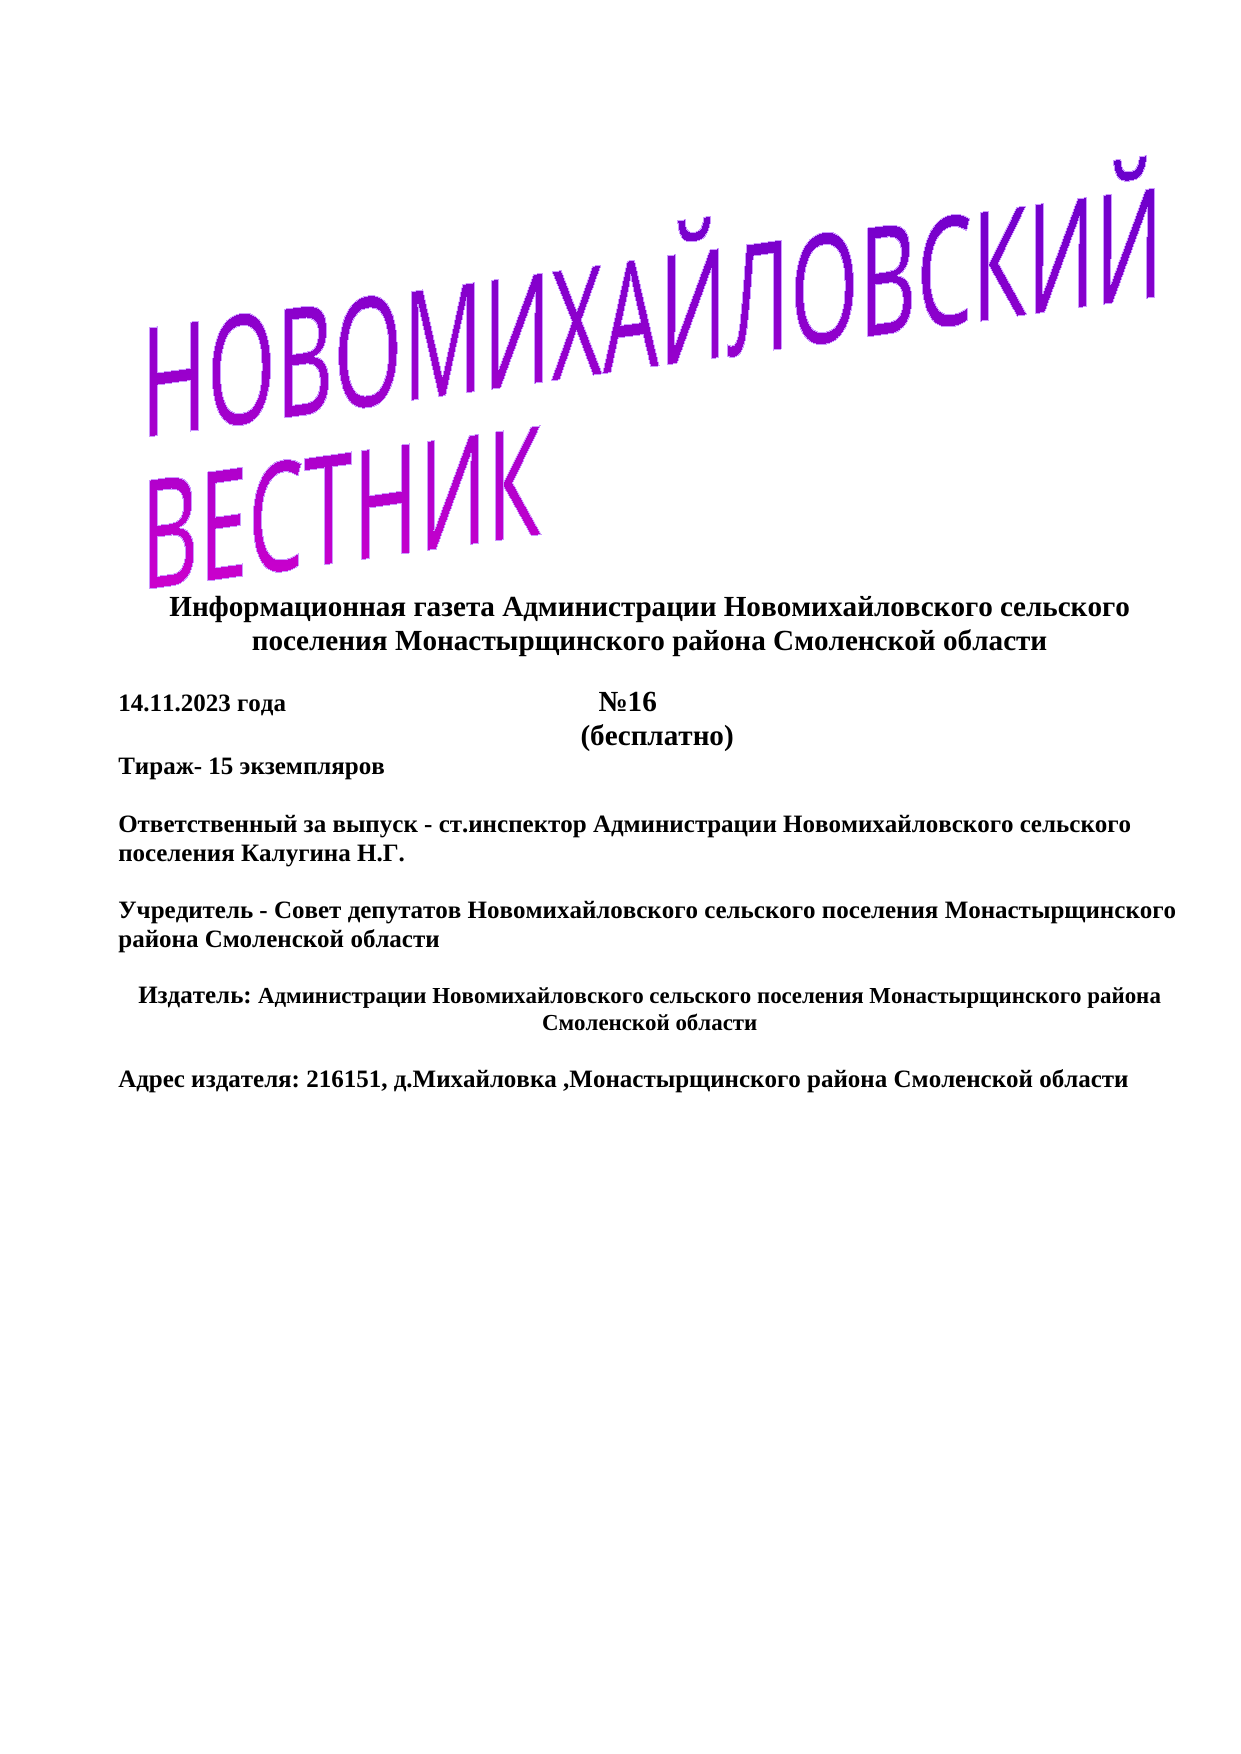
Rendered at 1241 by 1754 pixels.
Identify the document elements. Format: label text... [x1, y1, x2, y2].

text Учредитель - Совет депутатов Новомихайловского сельского поселения Монастырщинского района Смоленской области [118, 895, 1181, 953]
text (бесплатно) [118, 718, 1181, 751]
text Ответственный за выпуск - ст.инспектор Администрации Новомихайловского сельского поселения Калугина Н.Г. [118, 809, 1181, 866]
text Адрес издателя: 216151, д.Михайловка ,Монастырщинского района Смоленской области [118, 1064, 1181, 1092]
text Издатель: Администрации Новомихайловского сельского поселения Монастырщинского района Смоленской области [118, 981, 1181, 1036]
text Информационная газета Администрации Новомихайловского сельского поселения Монастырщинского района Смоленской области [118, 381, 1181, 656]
text Тираж- 15 экземпляров [118, 751, 1181, 780]
text 14.11.2023 года №16 [118, 684, 1181, 718]
